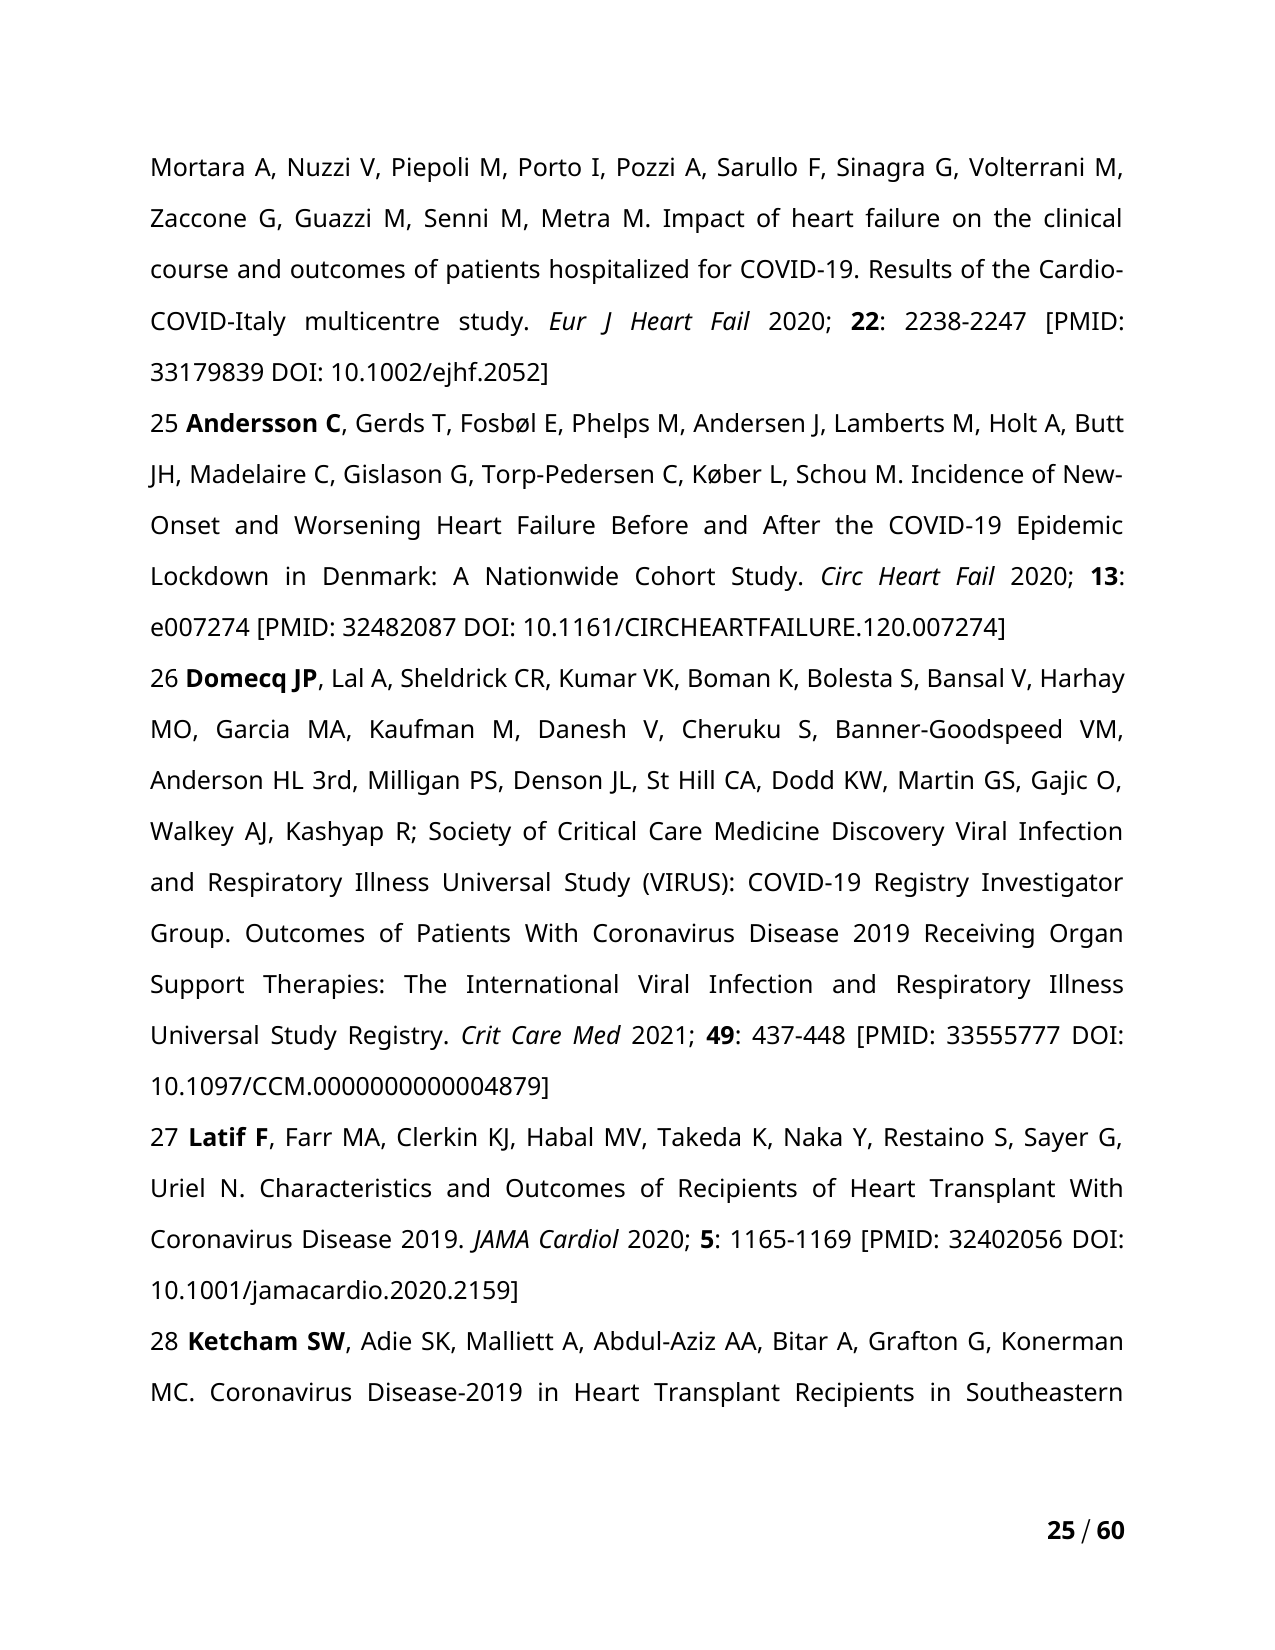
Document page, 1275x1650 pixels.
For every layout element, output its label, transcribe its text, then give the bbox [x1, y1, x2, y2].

text 25 Andersson C, Gerds T, Fosbøl E, Phelps M, Andersen J, Lamberts M, Holt A, Butt JH, Madelaire C, Gislason G, Torp-Pedersen C, Køber L, Schou M. Incidence of New-Onset and Worsening Heart Failure Before and After the COVID-19 Epidemic Lockdown in Denmark: A Nationwide Cohort Study. Circ Heart Fail 2020; 13: e007274 [PMID: 32482087 DOI: 10.1161/CIRCHEARTFAILURE.120.007274] [150, 405, 1125, 643]
text 27 Latif F, Farr MA, Clerkin KJ, Habal MV, Takeda K, Naka Y, Restaino S, Sayer G, Uriel N. Characteristics and Outcomes of Recipients of Heart Transplant With Coronavirus Disease 2019. JAMA Cardiol 2020; 5: 1165-1169 [PMID: 32402056 DOI: 10.1001/jamacardio.2020.2159] [150, 1120, 1125, 1307]
text 26 Domecq JP, Lal A, Sheldrick CR, Kumar VK, Boman K, Bolesta S, Bansal V, Harhay MO, Garcia MA, Kaufman M, Danesh V, Cheruku S, Banner-Goodspeed VM, Anderson HL 3rd, Milligan PS, Denson JL, St Hill CA, Dodd KW, Martin GS, Gajic O, Walkey AJ, Kashyap R; Society of Critical Care Medicine Discovery Viral Infection and Respiratory Illness Universal Study (VIRUS): COVID-19 Registry Investigator Group. Outcomes of Patients With Coronavirus Disease 2019 Receiving Organ Support Therapies: The International Viral Infection and Respiratory Illness Universal Study Registry. Crit Care Med 2021; 49: 437-448 [PMID: 33555777 DOI: 10.1097/CCM.0000000000004879] [150, 660, 1125, 1103]
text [150, 1324, 1125, 1409]
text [150, 150, 1125, 388]
